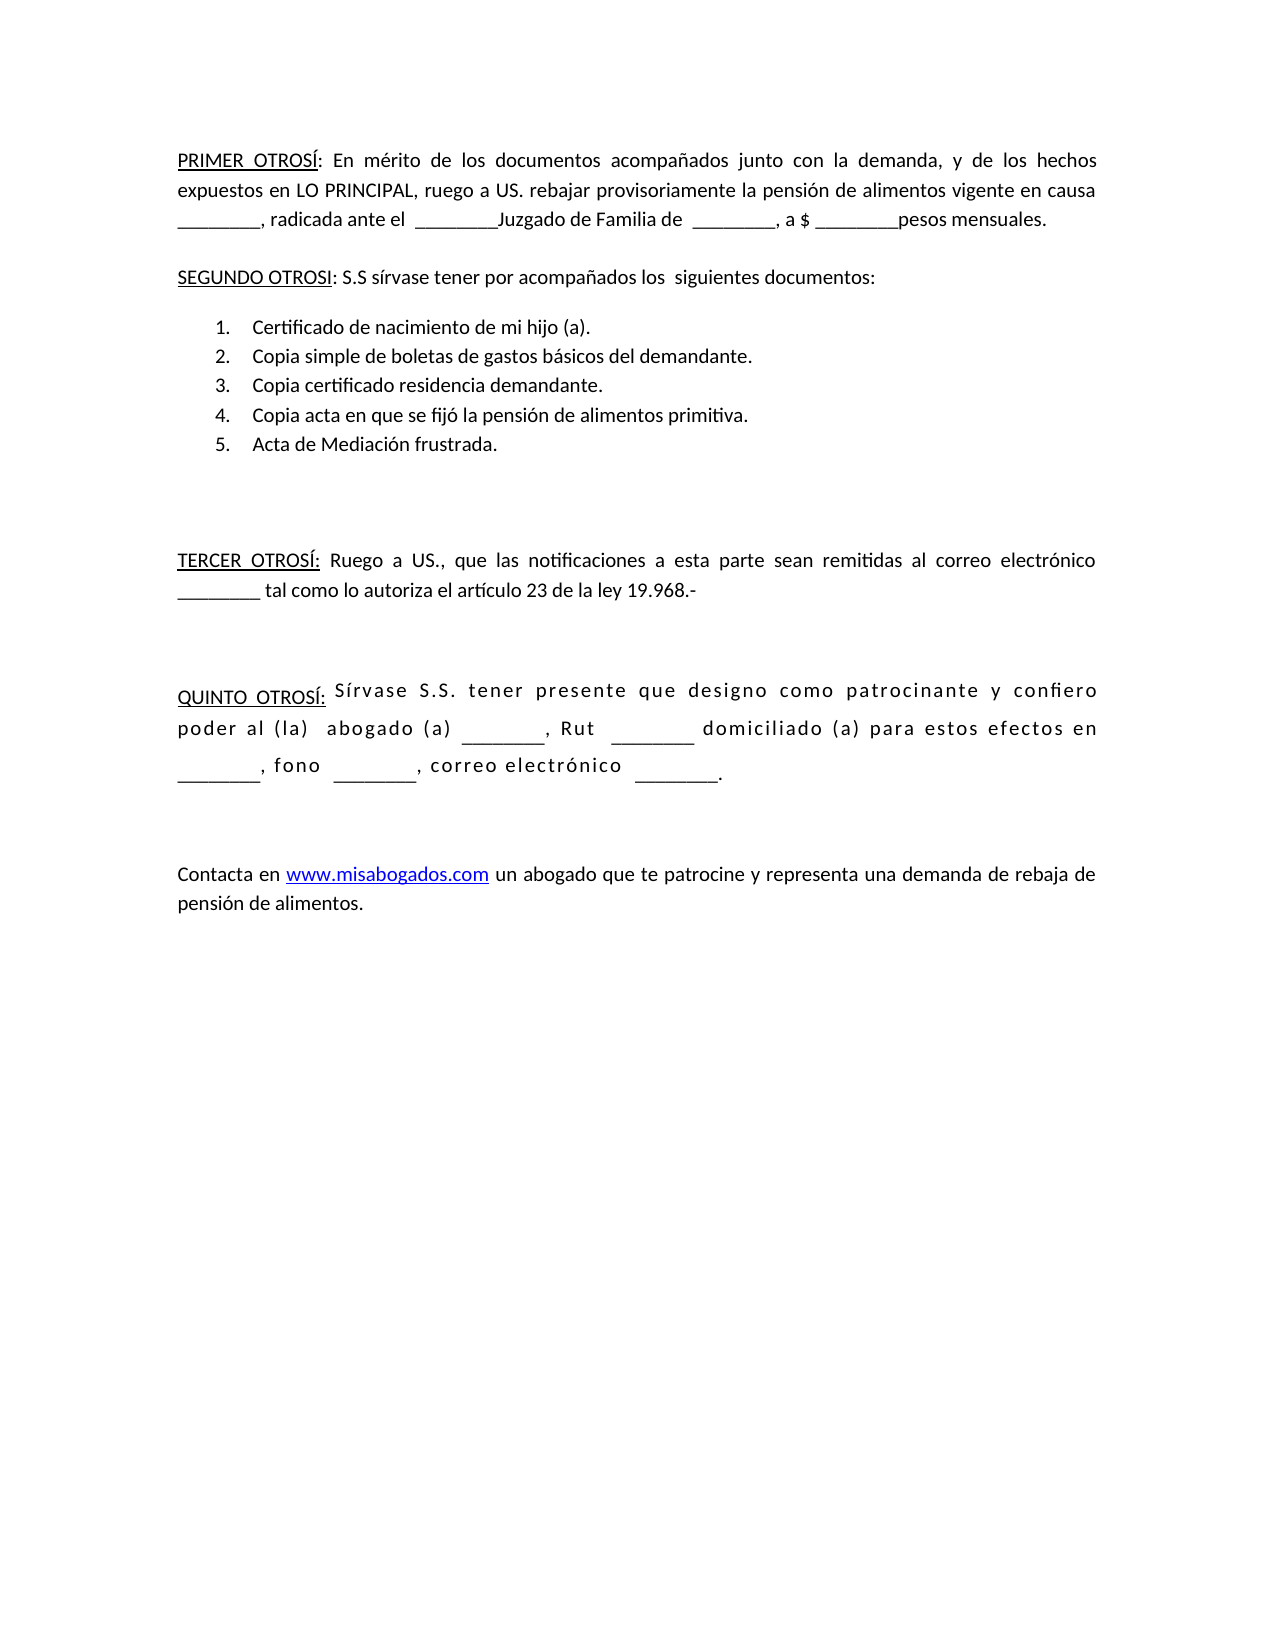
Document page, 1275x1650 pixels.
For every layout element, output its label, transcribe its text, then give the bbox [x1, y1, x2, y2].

text SEGUNDO OTROSI: S.S sírvase tener por acompañados los siguientes documentos: [177, 264, 1098, 290]
text PRIMER OTROSÍ: En mérito de los documentos acompañados junto con la demanda, y de los hechos expuestos en LO PRINCIPAL, ruego a US. rebajar provisoriamente la pensión de alimentos vigente en causa ________, radicada ante el ________Juzgado de Familia de ________, a $ ________pesos mensuales. [177, 148, 1098, 231]
list Copia simple de boletas de gastos básicos del demandante. [215, 343, 1098, 369]
list Copia acta en que se fijó la pensión de alimentos primitiva. [215, 402, 1098, 427]
list Certificado de nacimiento de mi hijo (a). [215, 314, 1098, 340]
text Contacta en www.misabogados.com un abogado que te patrocine y representa una demanda de rebaja de pensión de alimentos. [177, 861, 1098, 916]
list Copia certificado residencia demandante. [215, 373, 1098, 398]
text QUINTO OTROSÍ: Sírvase S.S. tener presente que designo como patrocinante y confiero poder al (la) abogado (a) ________, Rut ________ domiciliado (a) para estos efectos en ________, fono ________, correo electrónico ________. [177, 677, 1098, 786]
text TERCER OTROSÍ: Ruego a US., que las notificaciones a esta parte sean remitidas al correo electrónico ________ tal como lo autoriza el artículo 23 de la ley 19.968.- [177, 548, 1098, 602]
list Acta de Mediación frustrada. [215, 431, 1098, 456]
